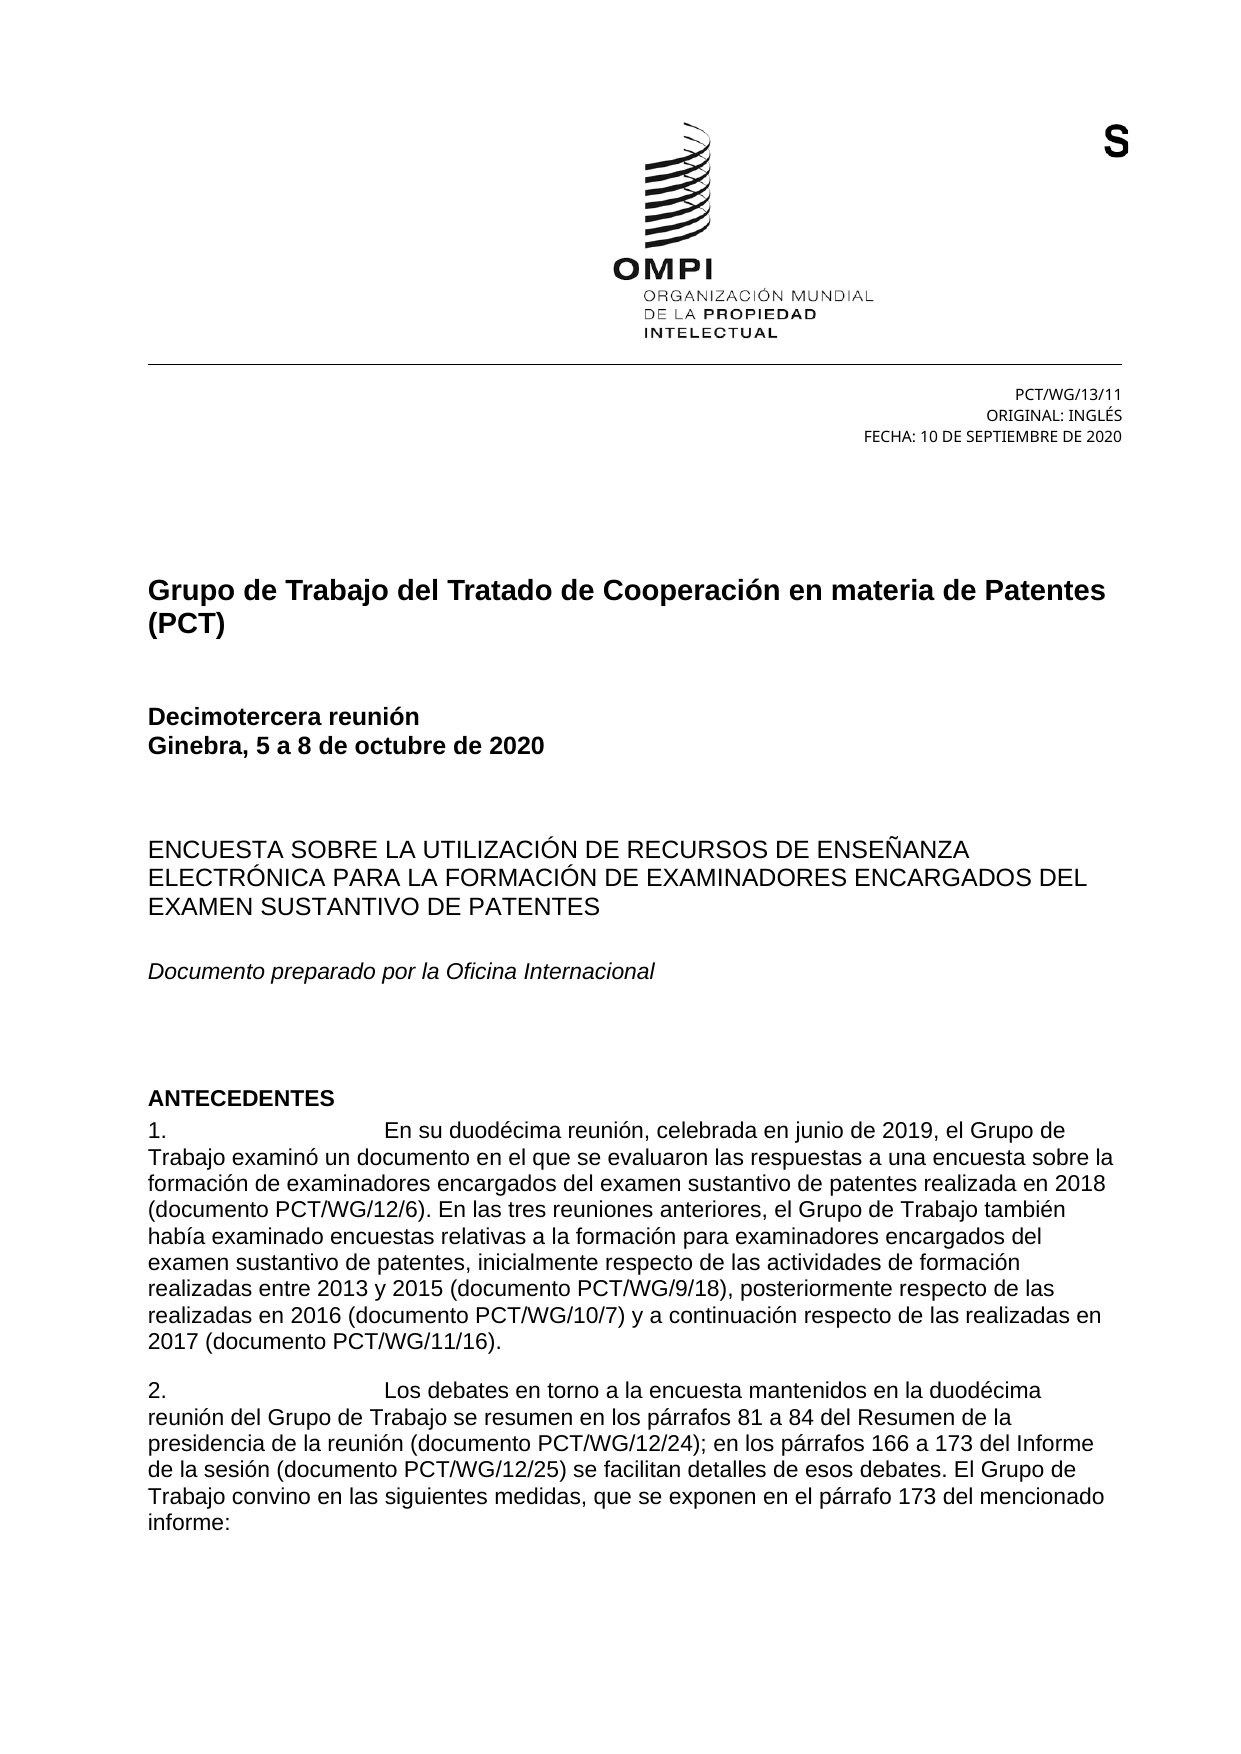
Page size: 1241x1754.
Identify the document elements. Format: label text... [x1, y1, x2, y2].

subtitle Antecedentes [148, 1085, 1122, 1111]
text En su duodécima reunión, celebrada en junio de 2019, el Grupo de Trabajo examinó un documento en el que se evaluaron las respuestas a una encuesta sobre la formación de examinadores encargados del examen sustantivo de patentes realizada en 2018 (documento PCT/WG/12/6). En las tres reuniones anteriores, el Grupo de Trabajo también había examinado encuestas relativas a la formación para examinadores encargados del examen sustantivo de patentes, inicialmente respecto de las actividades de formación realizadas entre 2013 y 2015 (documento PCT/WG/9/18), posteriormente respecto de las realizadas en 2016 (documento PCT/WG/10/7) y a continuación respecto de las realizadas en 2017 (documento PCT/WG/11/16). [148, 1117, 1122, 1354]
subtitle Grupo de Trabajo del Tratado de Cooperación en materia de Patentes (PCT) [148, 572, 1122, 639]
text Encuesta sobre la utilización de recursos de enseñanza electrónica para la formación de examinadores encargados del examen sustantivo de patentes [148, 834, 1122, 921]
text Documento preparado por la Oficina Internacional [148, 958, 1122, 985]
picture [611, 117, 1129, 339]
text Ginebra, 5 a 8 de octubre de 2020 [148, 731, 1122, 759]
text Decimotercera reunión [148, 702, 1122, 731]
text fecha: 10 de septiembre de 2020 [148, 426, 1122, 447]
text Los debates en torno a la encuesta mantenidos en la duodécima reunión del Grupo de Trabajo se resumen en los párrafos 81 a 84 del Resumen de la presidencia de la reunión (documento PCT/WG/12/24); en los párrafos 166 a 173 del Informe de la sesión (documento PCT/WG/12/25) se facilitan detalles de esos debates. El Grupo de Trabajo convino en las siguientes medidas, que se exponen en el párrafo 173 del mencionado informe: [148, 1377, 1122, 1536]
text ORIGINAL: inglés [148, 405, 1122, 426]
text PCT/WG/13/11 [148, 365, 1122, 405]
